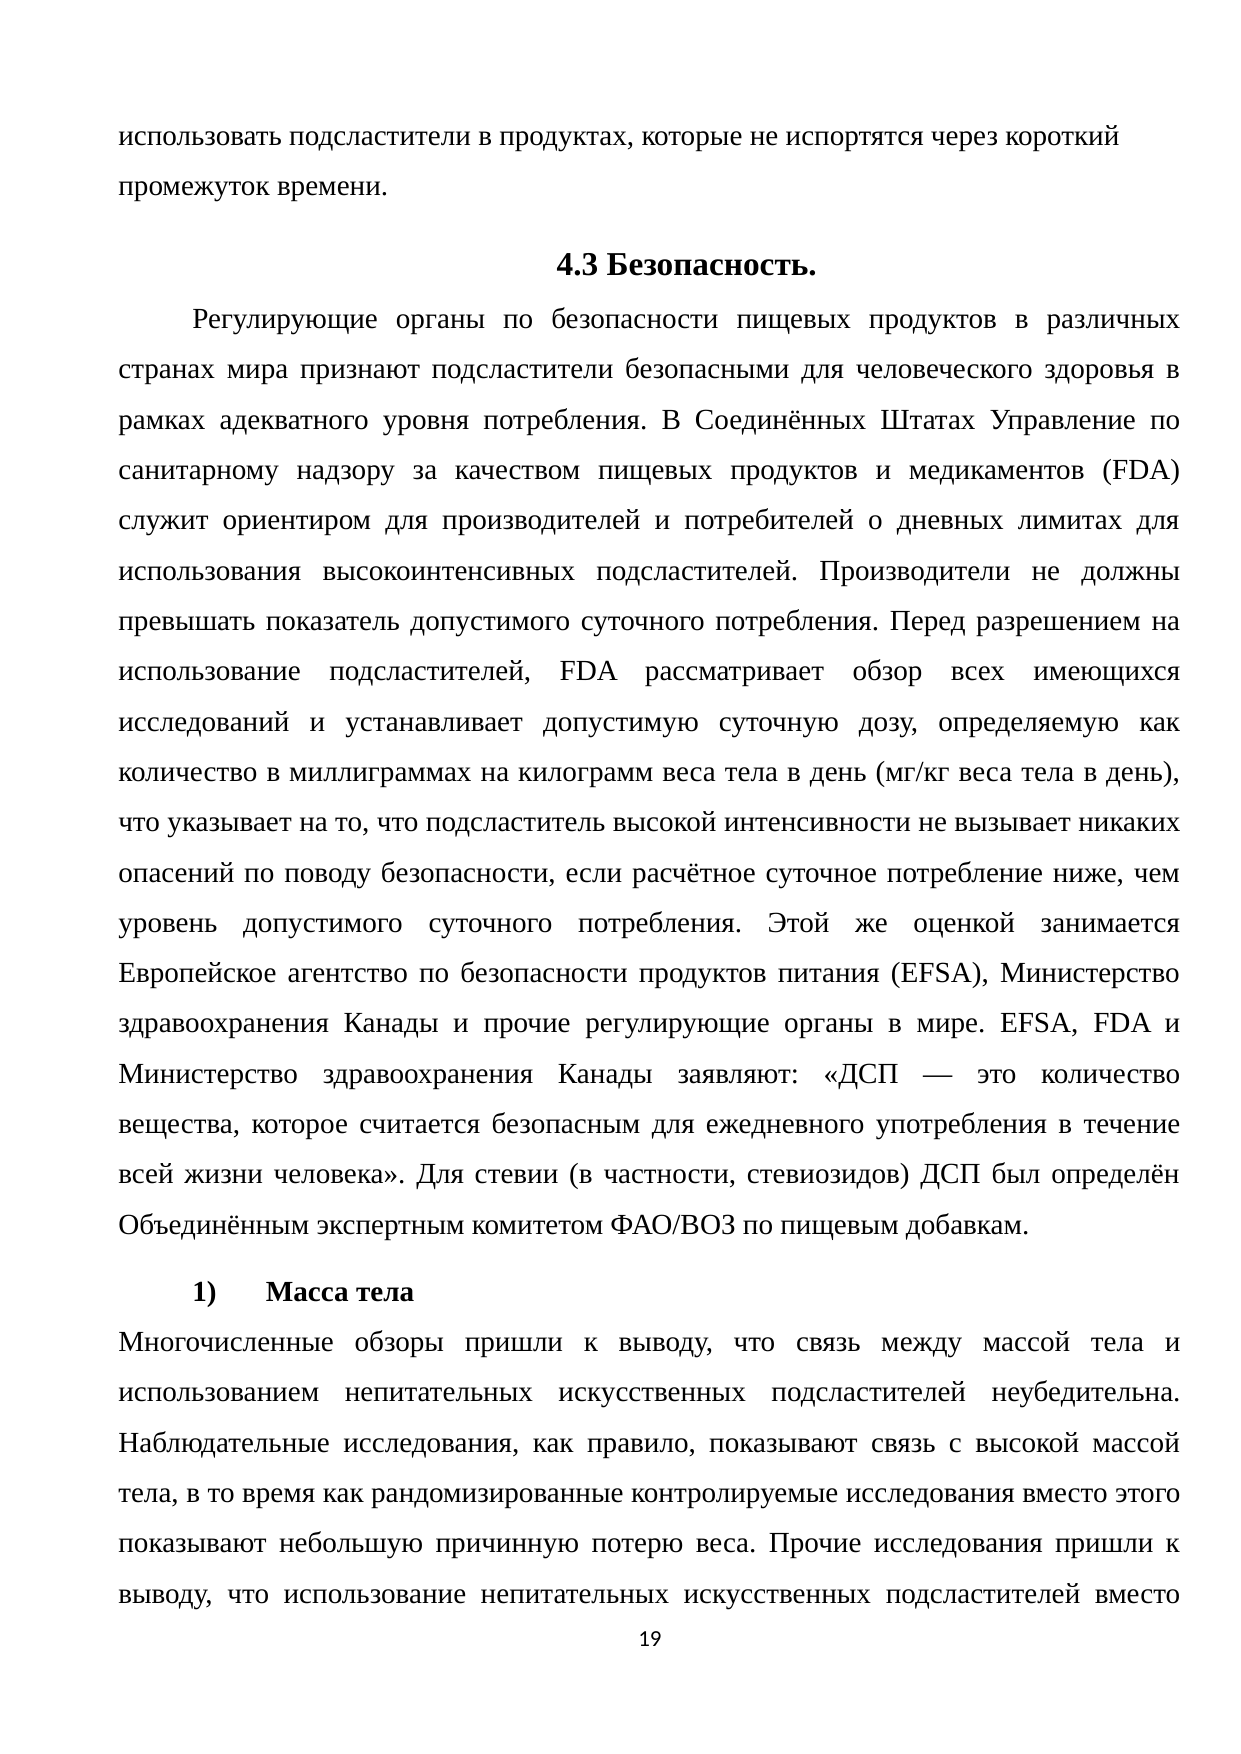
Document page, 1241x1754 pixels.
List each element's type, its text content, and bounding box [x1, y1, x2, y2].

subtitle 4.3 Безопасность. [118, 244, 1181, 282]
text Регулирующие органы по безопасности пищевых продуктов в различных странах мира признают подсластители безопасными для человеческого здоровья в рамках адекватного уровня потребления. В Соединённых Штатах Управление по санитарному надзору за качеством пищевых продуктов и медикаментов (FDA) служит ориентиром для производителей и потребителей о дневных лимитах для использования высокоинтенсивных подсластителей. Производители не должны превышать показатель допустимого суточного потребления. Перед разрешением на использование подсластителей, FDA рассматривает обзор всех имеющихся исследований и устанавливает допустимую суточную дозу, определяемую как количество в миллиграммах на килограмм веса тела в день (мг/кг веса тела в день), что указывает на то, что подсластитель высокой интенсивности не вызывает никаких опасений по поводу безопасности, если расчётное суточное потребление ниже, чем уровень допустимого суточного потребления. Этой же оценкой занимается Европейское агентство по безопасности продуктов питания (EFSA), Министерство здравоохранения Канады и прочие регулирующие органы в мире. EFSA, FDA и Министерство здравоохранения Канады заявляют: «ДСП — это количество вещества, которое считается безопасным для ежедневного употребления в течение всей жизни человека». Для стевии (в частности, стевиозидов) ДСП был определён Объединённым экспертным комитетом ФАО/ВОЗ по пищевым добавкам. [118, 301, 1181, 1240]
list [118, 118, 1181, 202]
list Масса тела [118, 1274, 1181, 1307]
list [118, 1324, 1181, 1609]
